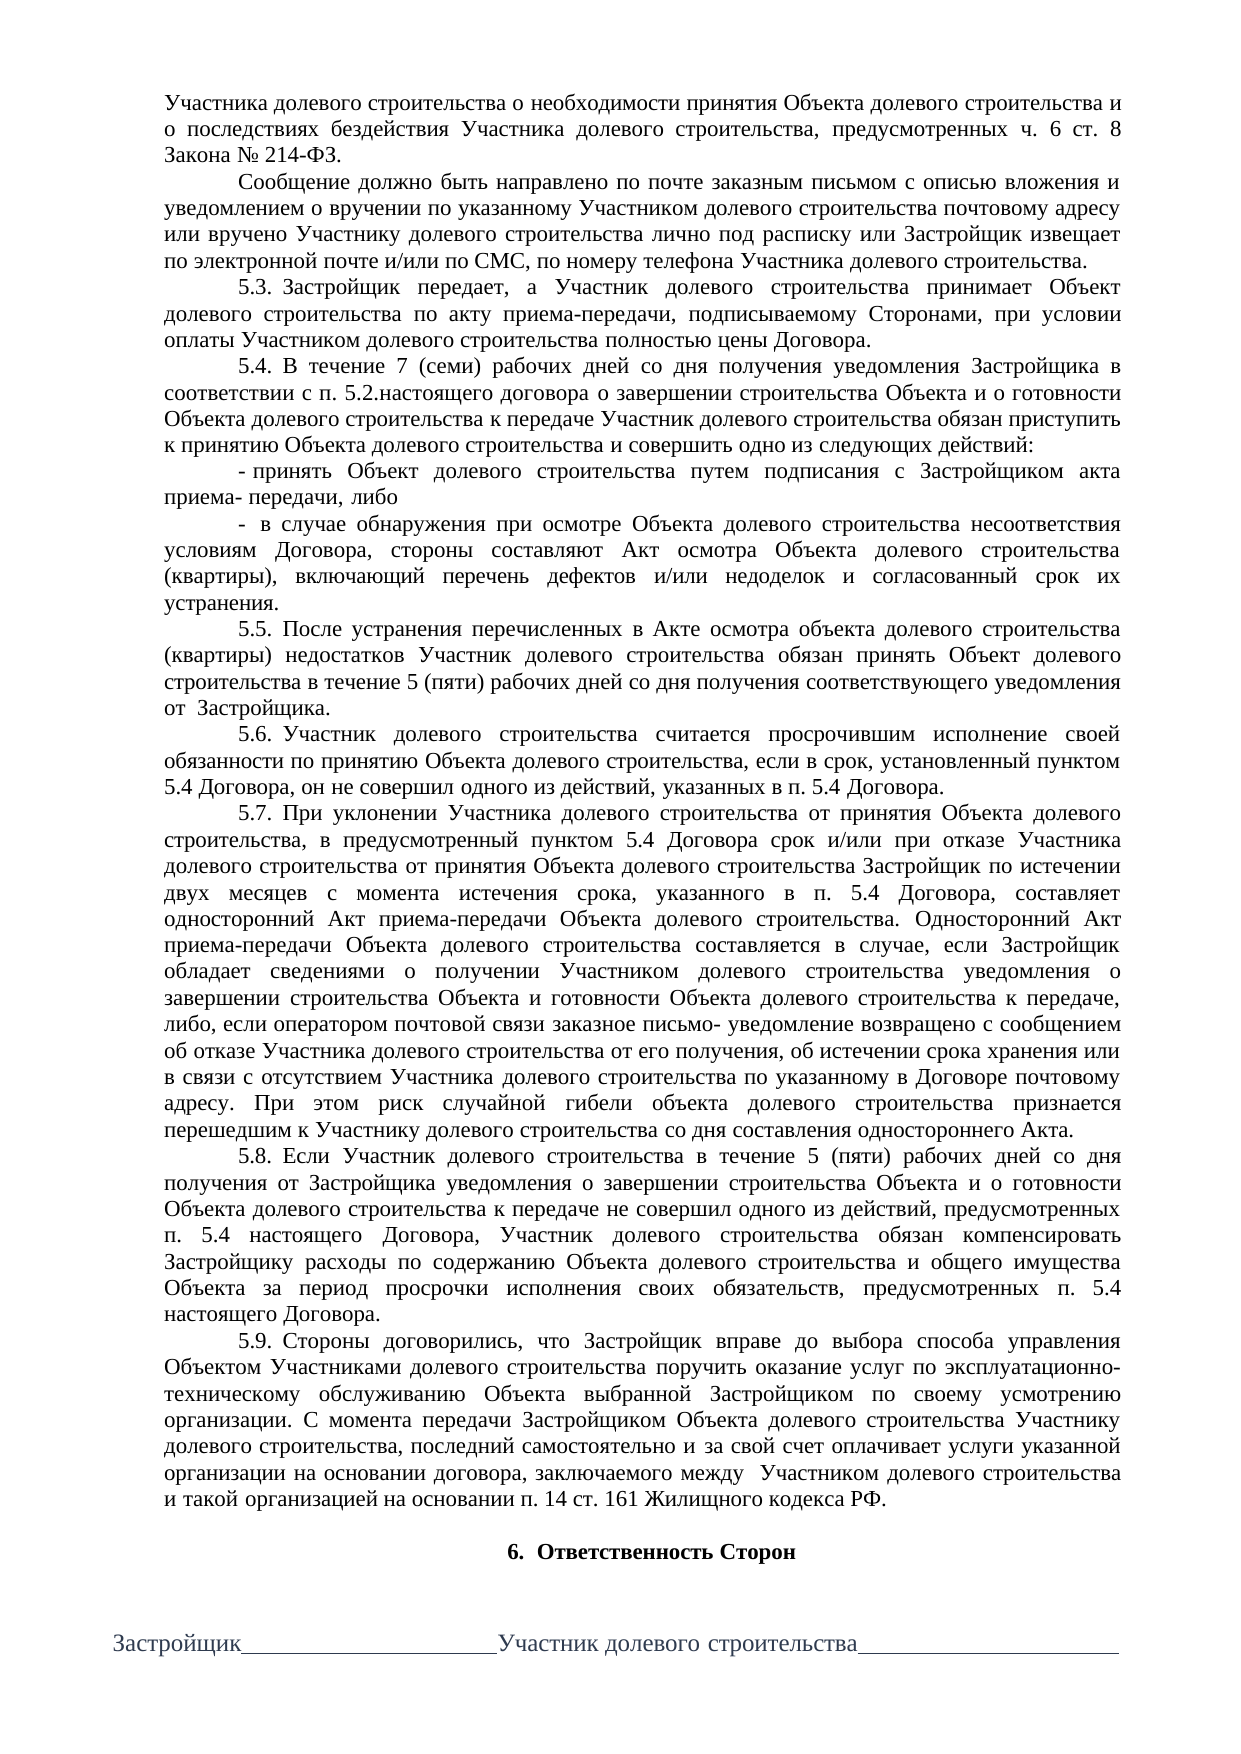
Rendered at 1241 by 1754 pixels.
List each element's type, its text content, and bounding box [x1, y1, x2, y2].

list После устранения перечисленных в Акте осмотра объекта долевого строительства (квартиры) недостатков Участник долевого строительства обязан принять Объект долевого строительства в течение 5 (пяти) рабочих дней со дня получения соответствующего уведомления от Застройщика. [164, 615, 1121, 720]
list в случае обнаружения при осмотре Объекта долевого строительства несоответствия условиям Договора, стороны составляют Акт осмотра Объекта долевого строительства (квартиры), включающий перечень дефектов и/или недоделок и согласованный срок их устранения. [164, 509, 1121, 615]
subtitle Ответственность Сторон [507, 1538, 1196, 1564]
list Участник долевого строительства считается просрочившим исполнение своей обязанности по принятию Объекта долевого строительства, если в срок, установленный пунктом 5.4 Договора, он не совершил одного из действий, указанных в п. 5.4 Договора. [164, 720, 1121, 799]
list При уклонении Участника долевого строительства от принятия Объекта долевого строительства, в предусмотренный пунктом 5.4 Договора срок и/или при отказе Участника долевого строительства от принятия Объекта долевого строительства Застройщик по истечении двух месяцев с момента истечения срока, указанного в п. 5.4 Договора, составляет односторонний Акт приема-передачи Объекта долевого строительства. Односторонний Акт приема-передачи Объекта долевого строительства составляется в случае, если Застройщик обладает сведениями о получении Участником долевого строительства уведомления о завершении строительства Объекта и готовности Объекта долевого строительства к передаче, либо, если оператором почтовой связи заказное письмо- уведомление возвращено с сообщением об отказе Участника долевого строительства от его получения, об истечении срока хранения или в связи с отсутствием Участника долевого строительства по указанному в Договоре почтовому адресу. При этом риск случайной гибели объекта долевого строительства признается перешедшим к Участнику долевого строительства со дня составления одностороннего Акта. [164, 799, 1121, 1142]
text Сообщение должно быть направлено по почте заказным письмом с описью вложения и уведомлением о вручении по указанному Участником долевого строительства почтовому адресу или вручено Участнику долевого строительства лично под расписку или Застройщик извещает по электронной почте и/или по СМС, по номеру телефона Участника долевого строительства. [164, 168, 1122, 273]
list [164, 89, 1122, 168]
list Застройщик передает, а Участник долевого строительства принимает Объект долевого строительства по акту приема-передачи, подписываемому Сторонами, при условии оплаты Участником долевого строительства полностью цены Договора. [164, 273, 1122, 352]
list В течение 7 (семи) рабочих дней со дня получения уведомления Застройщика в соответствии с п. 5.2.настоящего договора о завершении строительства Объекта и о готовности Объекта долевого строительства к передаче Участник долевого строительства обязан приступить к принятию Объекта долевого строительства и совершить одно из следующих действий: [164, 352, 1122, 458]
list Если Участник долевого строительства в течение 5 (пяти) рабочих дней со дня получения от Застройщика уведомления о завершении строительства Объекта и о готовности Объекта долевого строительства к передаче не совершил одного из действий, предусмотренных п. 5.4 настоящего Договора, Участник долевого строительства обязан компенсировать Застройщику расходы по содержанию Объекта долевого строительства и общего имущества Объекта за период просрочки исполнения своих обязательств, предусмотренных п. 5.4 настоящего Договора. [164, 1142, 1122, 1327]
list Стороны договорились, что Застройщик вправе до выбора способа управления Объектом Участниками долевого строительства поручить оказание услуг по эксплуатационно-техническому обслуживанию Объекта выбранной Застройщиком по своему усмотрению организации. С момента передачи Застройщиком Объекта долевого строительства Участнику долевого строительства, последний самостоятельно и за свой счет оплачивает услуги указанной организации на основании договора, заключаемого между Участником долевого строительства и такой организацией на основании п. 14 ст. 161 Жилищного кодекса РФ. [164, 1327, 1121, 1511]
list принять Объект долевого строительства путем подписания с Застройщиком акта приема- передачи, либо [164, 458, 1122, 509]
